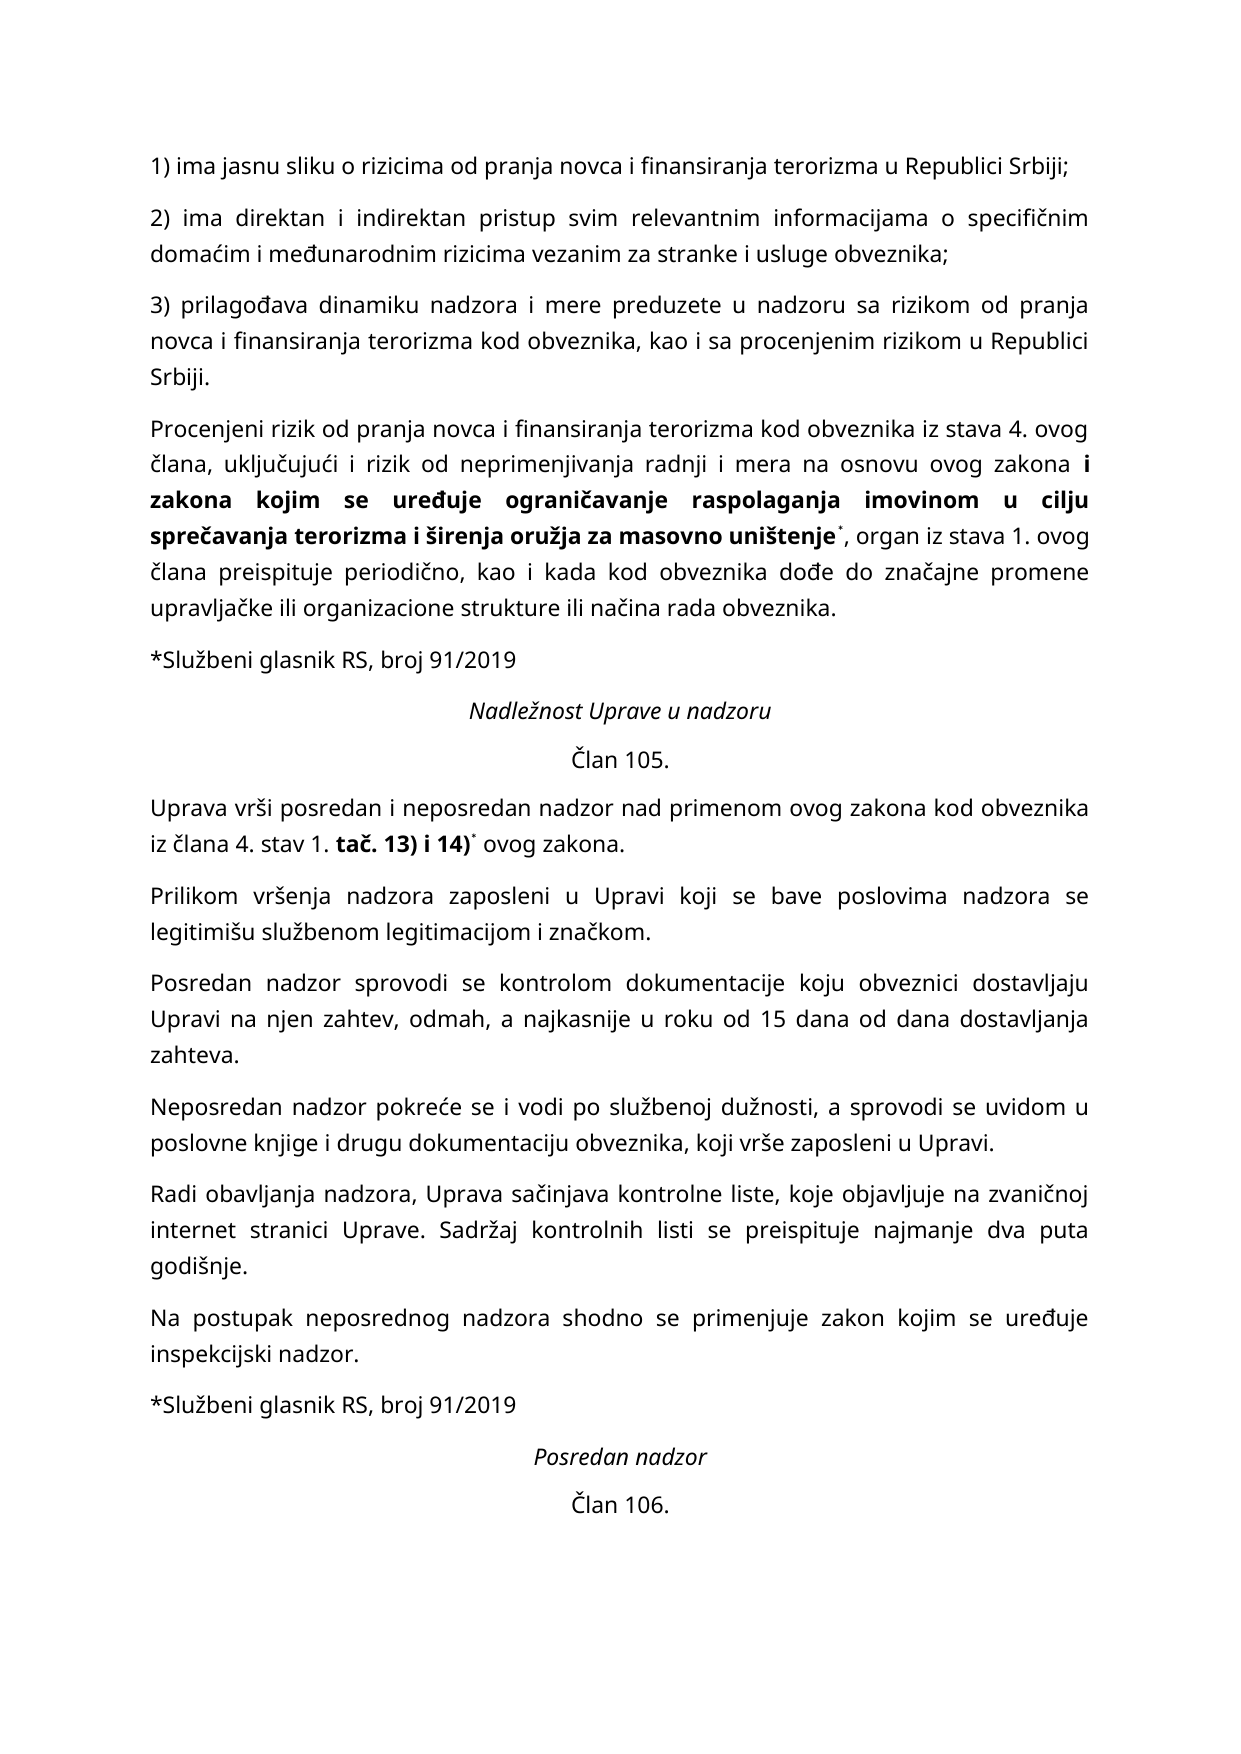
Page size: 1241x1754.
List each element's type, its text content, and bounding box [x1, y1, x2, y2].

text Radi obavljanja nadzora, Uprava sačinjava kontrolne liste, koje objavljuje na zvaničnoj internet stranici Uprave. Sadržaj kontrolnih listi se preispituje najmanje dva puta godišnje. [150, 1178, 1090, 1281]
text Na postupak neposrednog nadzora shodno se primenjuje zakon kojim se uređuje inspekcijski nadzor. [150, 1302, 1090, 1369]
text Nadležnost Uprave u nadzoru [150, 695, 1090, 727]
text Neposredan nadzor pokreće se i vodi po službenoj dužnosti, a sprovodi se uvidom u poslovne knjige i drugu dokumentaciju obveznika, koji vrše zaposleni u Upravi. [150, 1091, 1090, 1158]
text *Službeni glasnik RS, broj 91/2019 [150, 1389, 1090, 1420]
text Prilikom vršenja nadzora zaposleni u Upravi koji se bave poslovima nadzora se legitimišu službenom legitimacijom i značkom. [150, 880, 1090, 947]
text Posredan nadzor [150, 1441, 1090, 1472]
text 2) ima direktan i indirektan pristup svim relevantnim informacijama o specifičnim domaćim i međunarodnim rizicima vezanim za stranke i usluge obveznika; [150, 202, 1090, 269]
text Član 106. [150, 1489, 1090, 1520]
text Procenjeni rizik od pranja novca i finansiranja terorizma kod obveznika iz stava 4. ovog člana, uključujući i rizik od neprimenjivanja radnji i mera na osnovu ovog zakona i zakona kojim se uređuje ograničavanje raspolaganja imovinom u cilju sprečavanja terorizma i širenja oružja za masovno uništenje*, organ iz stava 1. ovog člana preispituje periodično, kao i kada kod obveznika dođe do značajne promene upravljačke ili organizacione strukture ili načina rada obveznika. [150, 412, 1090, 623]
text 1) ima jasnu sliku o rizicima od pranja novca i finansiranja terorizma u Republici Srbiji; [150, 150, 1090, 181]
text Posredan nadzor sprovodi se kontrolom dokumentacije koju obveznici dostavljaju Upravi na njen zahtev, odmah, a najkasnije u roku od 15 dana od dana dostavljanja zahteva. [150, 967, 1090, 1070]
text Uprava vrši posredan i neposredan nadzor nad primenom ovog zakona kod obveznika iz člana 4. stav 1. tač. 13) i 14)* ovog zakona. [150, 792, 1090, 859]
text 3) prilagođava dinamiku nadzora i mere preduzete u nadzoru sa rizikom od pranja novca i finansiranja terorizma kod obveznika, kao i sa procenjenim rizikom u Republici Srbiji. [150, 289, 1090, 392]
text *Službeni glasnik RS, broj 91/2019 [150, 644, 1090, 675]
text Član 105. [150, 744, 1090, 775]
